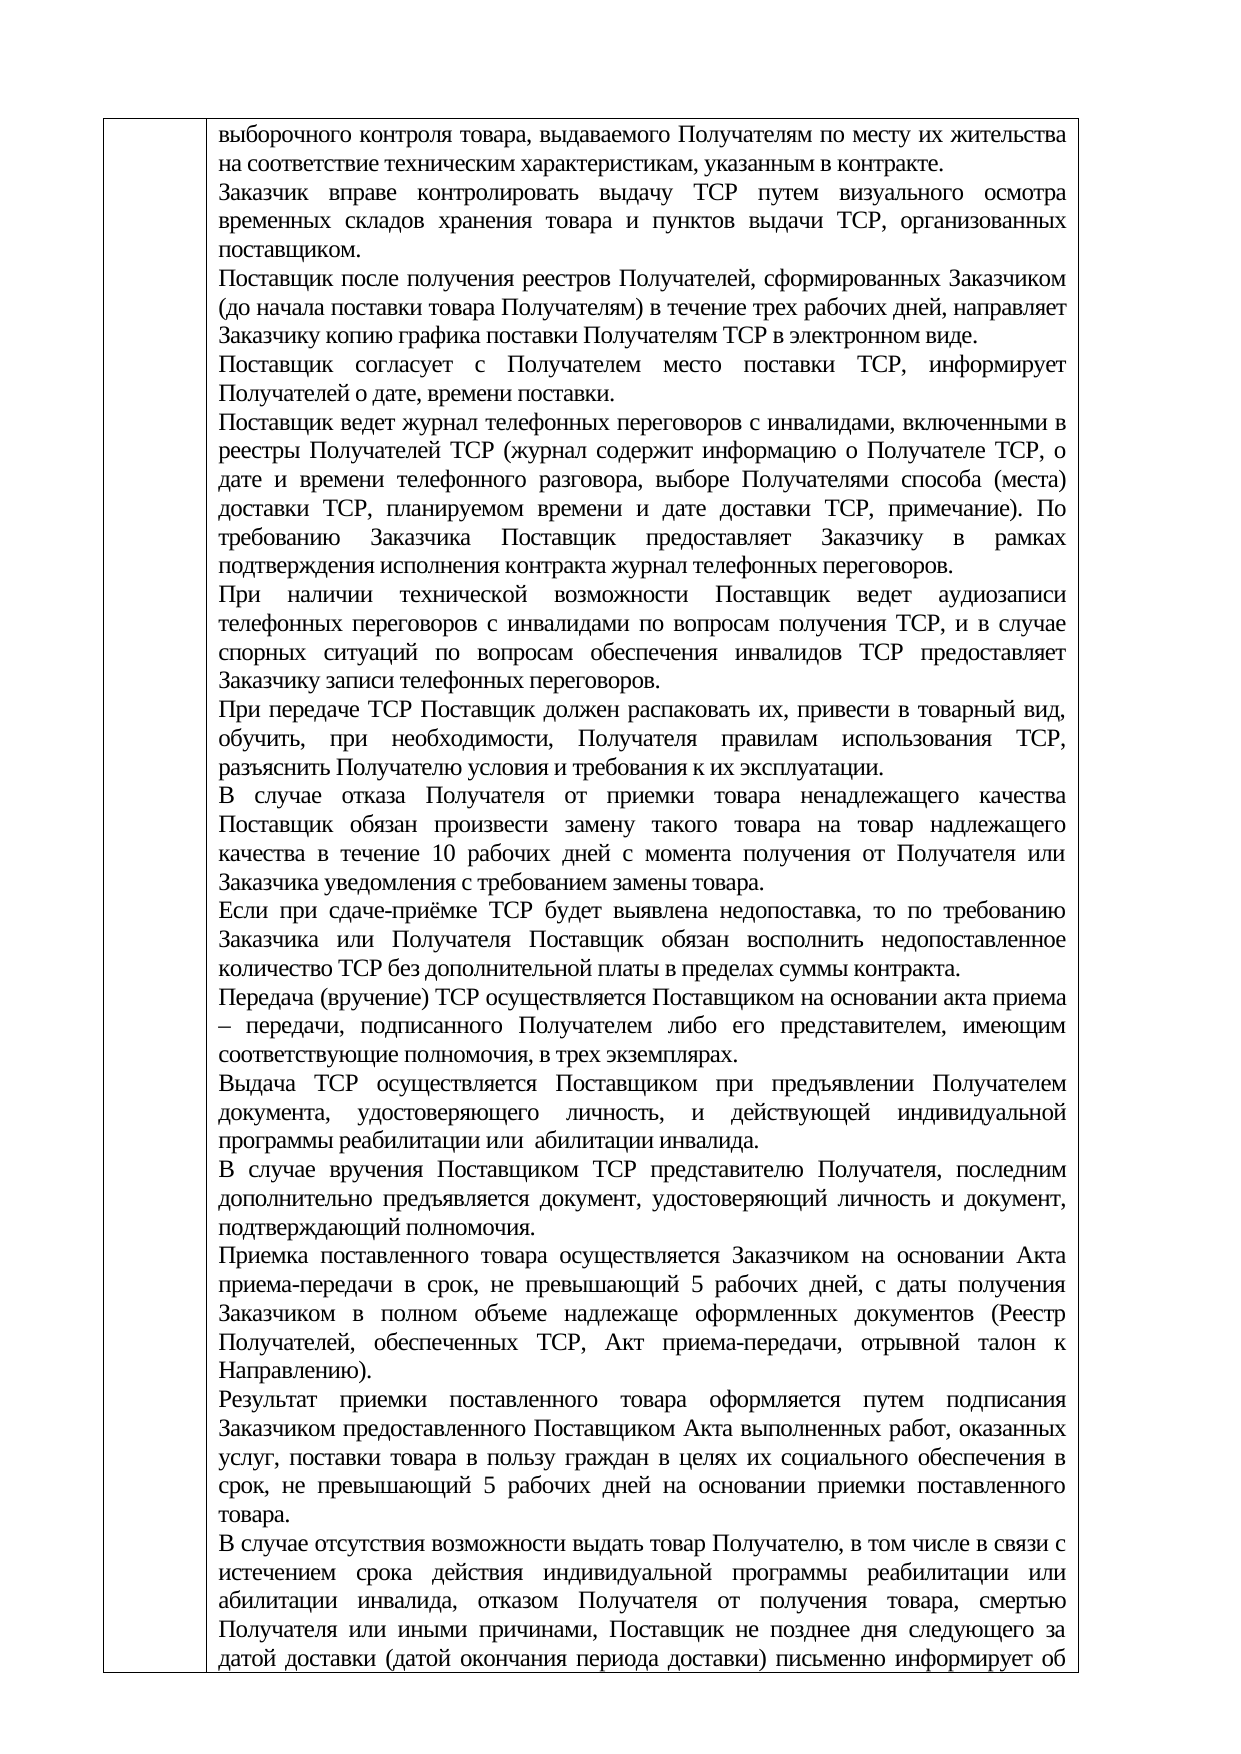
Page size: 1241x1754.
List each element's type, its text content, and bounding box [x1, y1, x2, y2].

table_cell 2 [104, 119, 206, 1672]
